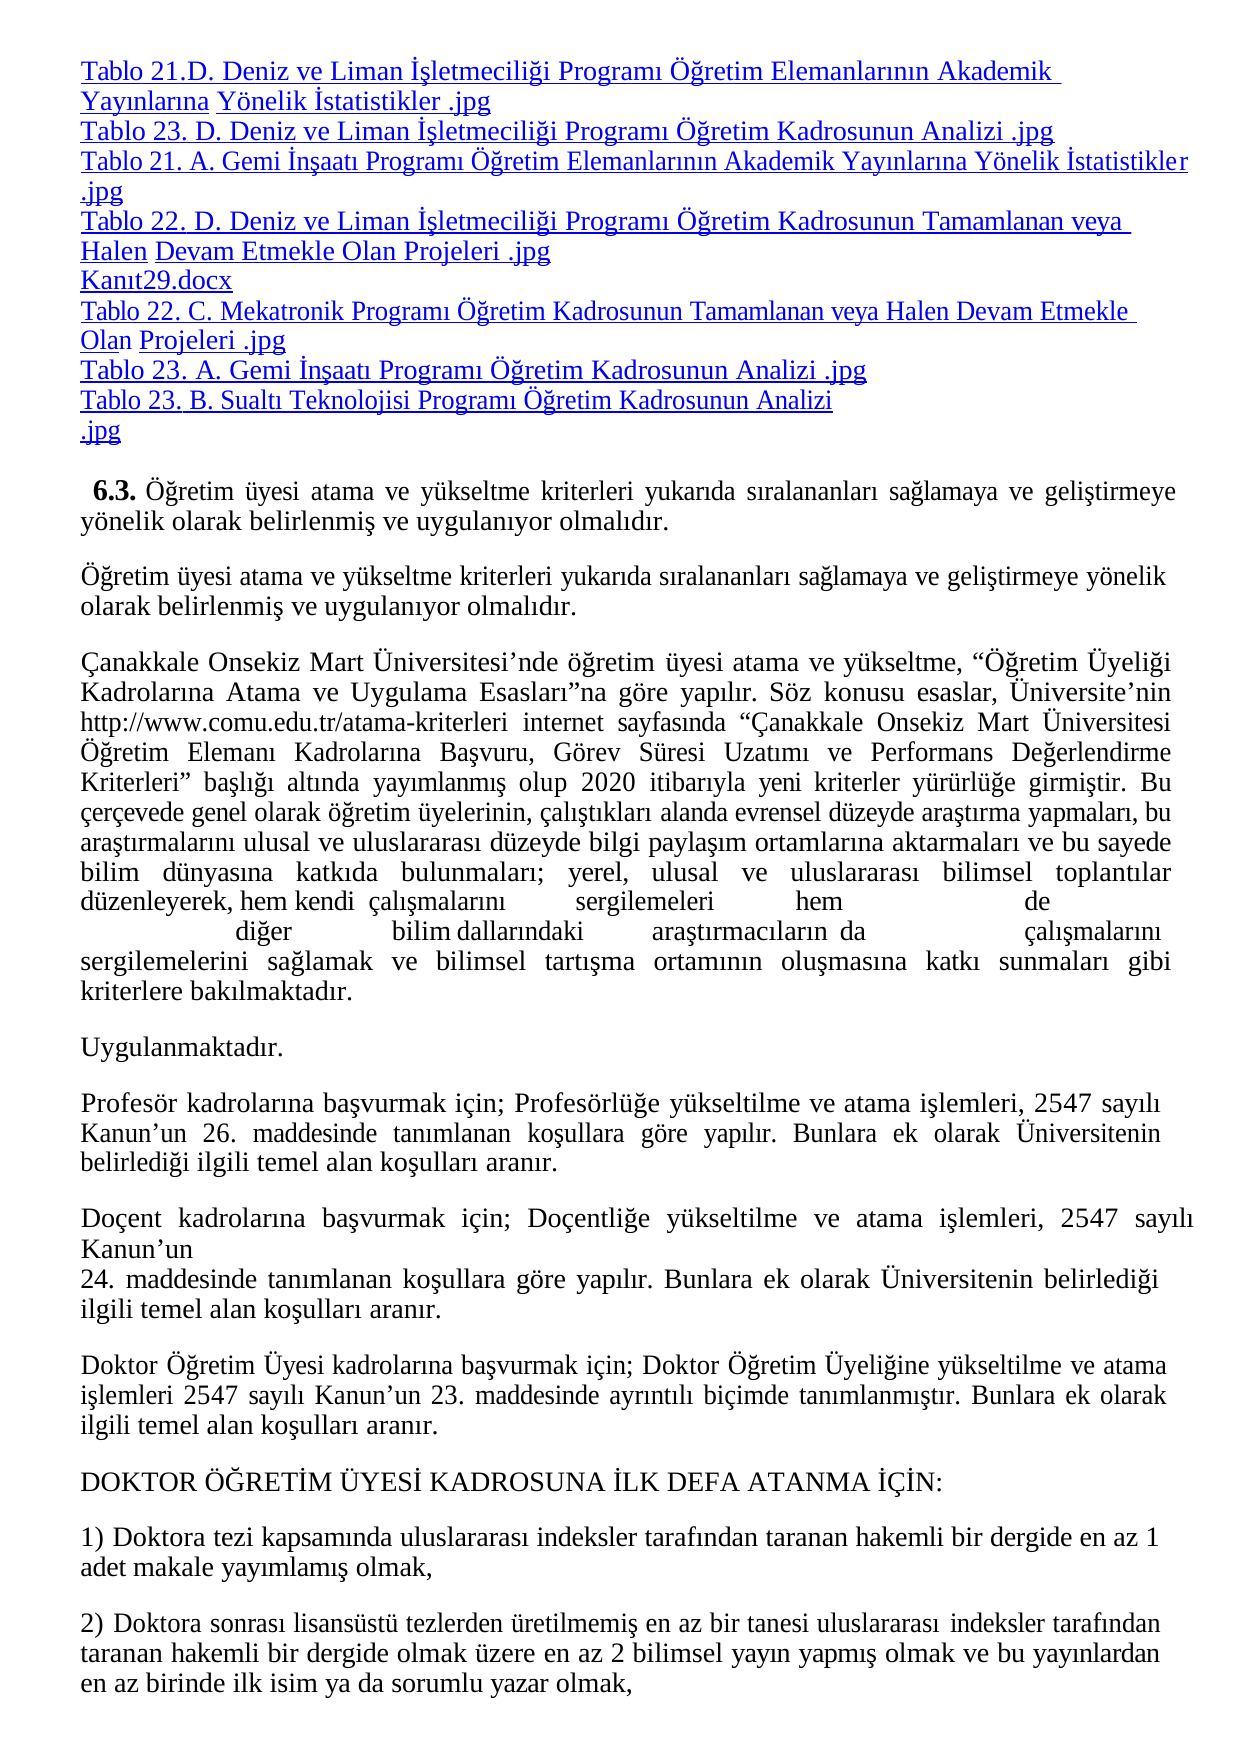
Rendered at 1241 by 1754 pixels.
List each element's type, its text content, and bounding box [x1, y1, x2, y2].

text Tablo 23. D. Deniz ve Liman İşletmeciliği Programı Öğretim Kadrosunun Analizi .jpg [80, 117, 1194, 146]
text Doktor Öğretim Üyesi kadrolarına başvurmak için; Doktor Öğretim Üyeliğine yükseltilme ve atama işlemleri 2547 sayılı Kanun’un 23. maddesinde ayrıntılı biçimde tanımlanmıştır. Bunlara ek olarak ilgili temel alan koşulları aranır. [80, 1351, 1167, 1441]
text Tablo 22. D. Deniz ve Liman İşletmeciliği Programı Öğretim Kadrosunun Tamamlanan veya Halen Devam Etmekle Olan Projeleri .jpg [80, 207, 1167, 266]
text Öğretim üyesi atama ve yükseltme kriterleri yukarıda sıralananları sağlamaya ve geliştirmeye yönelik olarak belirlenmiş ve uygulanıyor olmalıdır. [80, 562, 1167, 622]
text Profesör kadrolarına başvurmak için; Profesörlüğe yükseltilme ve atama işlemleri, 2547 sayılı Kanun’un 26. maddesinde tanımlanan koşullara göre yapılır. Bunlara ek olarak Üniversitenin belirlediği ilgili temel alan koşulları aranır. [80, 1088, 1161, 1178]
text Tablo 22. C. Mekatronik Programı Öğretim Kadrosunun Tamamlanan veya Halen Devam Etmekle Olan Projeleri .jpg [80, 296, 1172, 356]
text .jpg [80, 176, 1194, 206]
text Uygulanmaktadır. [80, 1030, 1194, 1063]
text Kanıt29.docx [80, 266, 1194, 295]
text Doçent kadrolarına başvurmak için; Doçentliğe yükseltilme ve atama işlemleri, 2547 sayılı Kanun’un [81, 1202, 1194, 1264]
text DOKTOR ÖĞRETİM ÜYESİ KADROSUNA İLK DEFA ATANMA İÇİN: [80, 1465, 1194, 1497]
list maddesinde tanımlanan koşullara göre yapılır. Bunlara ek olarak Üniversitenin belirlediği ilgili temel alan koşulları aranır. [80, 1265, 1160, 1325]
list Öğretim üyesi atama ve yükseltme kriterleri yukarıda sıralananları sağlamaya ve geliştirmeye yönelik olarak belirlenmiş ve uygulanıyor olmalıdır. [80, 475, 1177, 536]
list Doktora tezi kapsamında uluslararası indeksler tarafından taranan hakemli bir dergide en az 1 adet makale yayımlamış olmak, [80, 1523, 1160, 1583]
list Doktora sonrası lisansüstü tezlerden üretilmemiş en az bir tanesi uluslararası indeksler tarafından taranan hakemli bir dergide olmak üzere en az 2 bilimsel yayın yapmış olmak ve bu yayınlardan en az birinde ilk isim ya da sorumlu yazar olmak, [80, 1609, 1161, 1698]
text Tablo 21.D. Deniz ve Liman İşletmeciliği Programı Öğretim Elemanlarının Akademik Yayınlarına Yönelik İstatistikler .jpg [80, 57, 1164, 117]
text Tablo 23. A. Gemi İnşaatı Programı Öğretim Kadrosunun Analizi .jpg Tablo 23. B. Sualtı Teknolojisi Programı Öğretim Kadrosunun Analizi .jpg [80, 356, 868, 445]
text Tablo 21. A. Gemi İnşaatı Programı Öğretim Elemanlarının Akademik Yayınlarına Yönelik İstatistikler [81, 146, 1194, 176]
text Çanakkale Onsekiz Mart Üniversitesi’nde öğretim üyesi atama ve yükseltme, “Öğretim Üyeliği Kadrolarına Atama ve Uygulama Esasları”na göre yapılır. Söz konusu esaslar, Üniversite’nin http://www.comu.edu.tr/atama-kriterleri internet sayfasında “Çanakkale Onsekiz Mart Üniversitesi Öğretim Elemanı Kadrolarına Başvuru, Görev Süresi Uzatımı ve Performans Değerlendirme Kriterleri” başlığı altında yayımlanmış olup 2020 itibarıyla yeni kriterler yürürlüğe girmiştir. Bu çerçevede genel olarak öğretim üyelerinin, çalıştıkları alanda evrensel düzeyde araştırma yapmaları, bu araştırmalarını ulusal ve uluslararası düzeyde bilgi paylaşım ortamlarına aktarmaları ve bu sayede bilim dünyasına katkıda bulunmaları; yerel, ulusal ve uluslararası bilimsel toplantılar düzenleyerek, hem kendi çalışmalarını sergilemeleri hem de diğer bilim dallarındaki araştırmacıların da çalışmalarını sergilemelerini sağlamak ve bilimsel tartışma ortamının oluşmasına katkı sunmaları gibi kriterlere bakılmaktadır. [80, 648, 1172, 1007]
